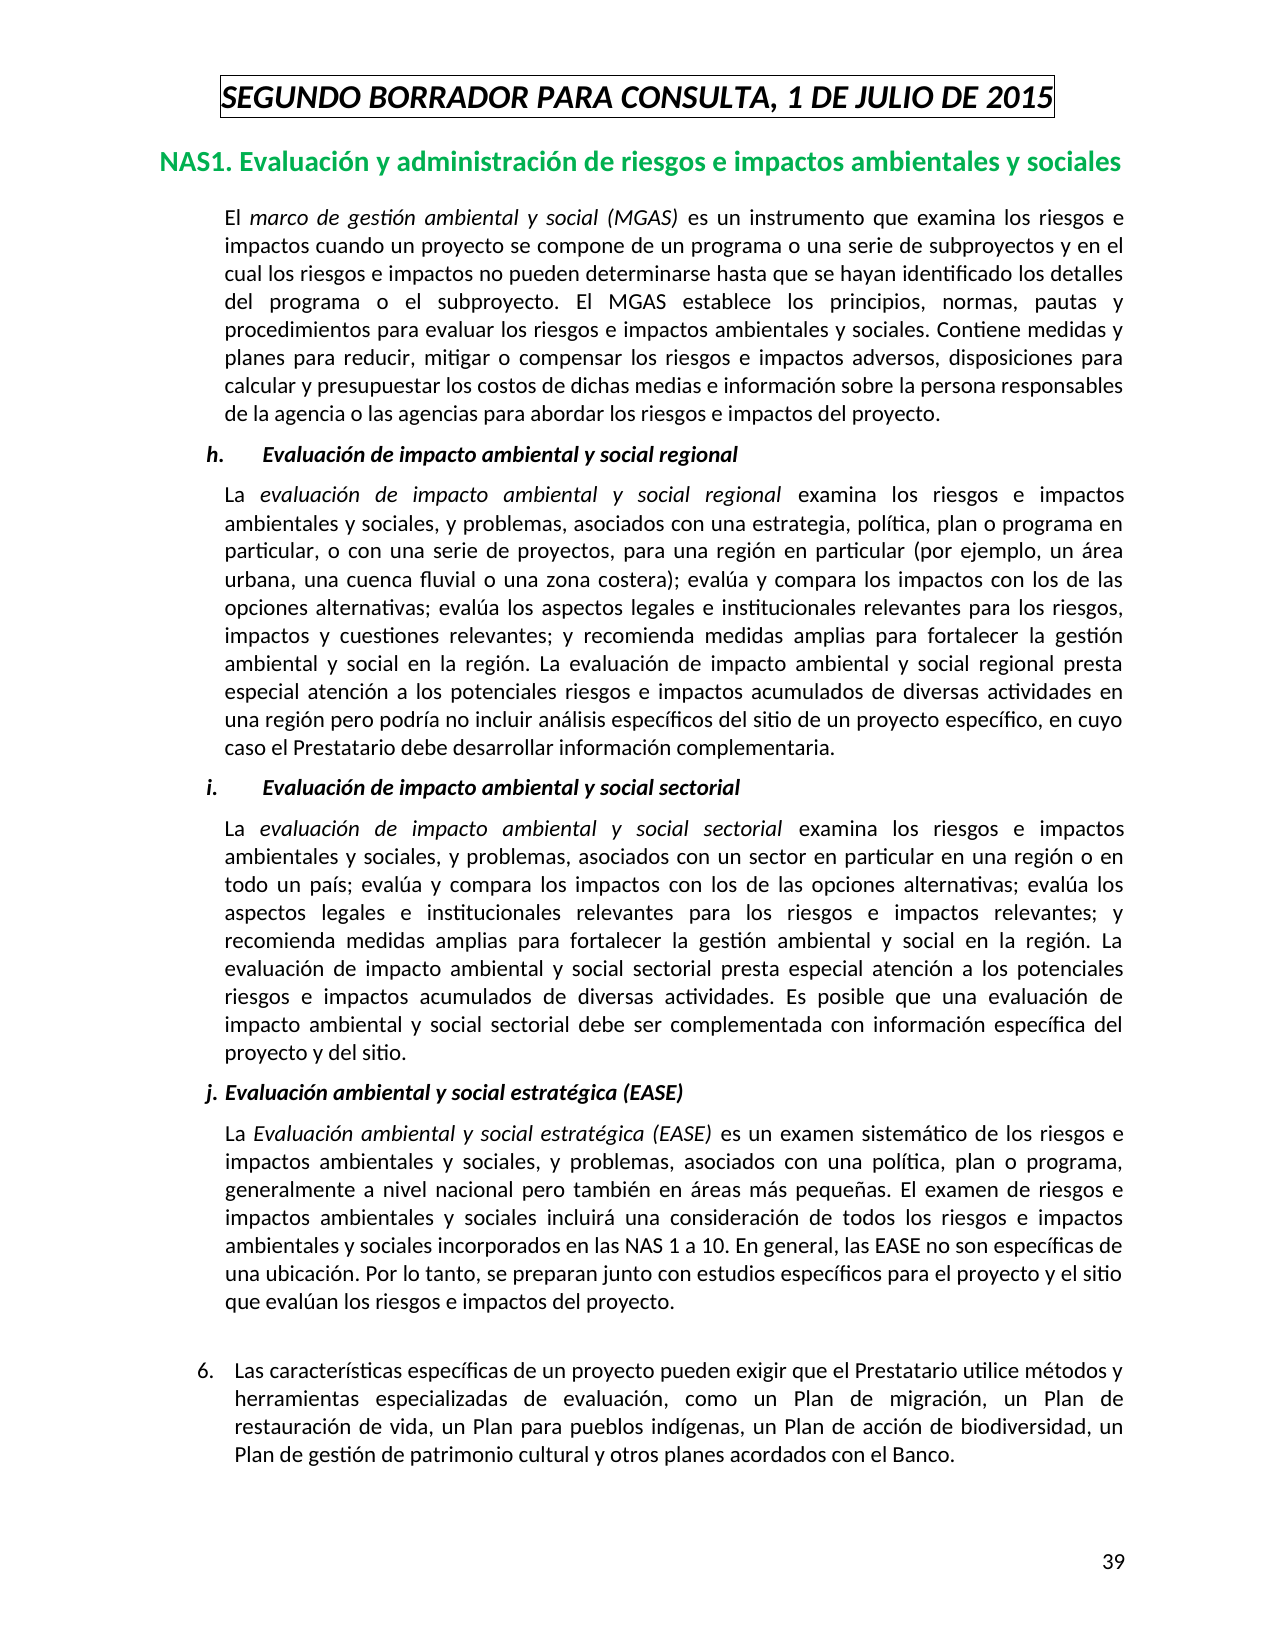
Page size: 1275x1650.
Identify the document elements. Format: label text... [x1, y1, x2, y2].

text La Evaluación ambiental y social estratégica (EASE) es un examen sistemático de los riesgos e impactos ambientales y sociales, y problemas, asociados con una política, plan o programa, generalmente a nivel nacional pero también en áreas más pequeñas. El examen de riesgos e impactos ambientales y sociales incluirá una consideración de todos los riesgos e impactos ambientales y sociales incorporados en las NAS 1 a 10. En general, las EASE no son específicas de una ubicación. Por lo tanto, se preparan junto con estudios específicos para el proyecto y el sitio que evalúan los riesgos e impactos del proyecto. [225, 1119, 1125, 1315]
list Evaluación ambiental y social estratégica (EASE) [206, 1078, 1125, 1107]
text La evaluación de impacto ambiental y social regional examina los riesgos e impactos ambientales y sociales, y problemas, asociados con una estrategia, política, plan o programa en particular, o con una serie de proyectos, para una región en particular (por ejemplo, un área urbana, una cuenca fluvial o una zona costera); evalúa y compara los impactos con los de las opciones alternativas; evalúa los aspectos legales e institucionales relevantes para los riesgos, impactos y cuestiones relevantes; y recomienda medidas amplias para fortalecer la gestión ambiental y social en la región. La evaluación de impacto ambiental y social regional presta especial atención a los potenciales riesgos e impactos acumulados de diversas actividades en una región pero podría no incluir análisis específicos del sitio de un proyecto específico, en cuyo caso el Prestatario debe desarrollar información complementaria. [224, 481, 1125, 761]
list Evaluación de impacto ambiental y social regional [206, 440, 1125, 468]
text El marco de gestión ambiental y social (MGAS) es un instrumento que examina los riesgos e impactos cuando un proyecto se compone de un programa o una serie de subproyectos y en el cual los riesgos e impactos no pueden determinarse hasta que se hayan identificado los detalles del programa o el subproyecto. El MGAS establece los principios, normas, pautas y procedimientos para evaluar los riesgos e impactos ambientales y sociales. Contiene medidas y planes para reducir, mitigar o compensar los riesgos e impactos adversos, disposiciones para calcular y presupuestar los costos de dichas medias e información sobre la persona responsables de la agencia o las agencias para abordar los riesgos e impactos del proyecto. [224, 203, 1125, 428]
text La evaluación de impacto ambiental y social sectorial examina los riesgos e impactos ambientales y sociales, y problemas, asociados con un sector en particular en una región o en todo un país; evalúa y compara los impactos con los de las opciones alternativas; evalúa los aspectos legales e institucionales relevantes para los riesgos e impactos relevantes; y recomienda medidas amplias para fortalecer la gestión ambiental y social en la región. La evaluación de impacto ambiental y social sectorial presta especial atención a los potenciales riesgos e impactos acumulados de diversas actividades. Es posible que una evaluación de impacto ambiental y social sectorial debe ser complementada con información específica del proyecto y del sitio. [224, 814, 1125, 1066]
list Las características específicas de un proyecto pueden exigir que el Prestatario utilice métodos y herramientas especializadas de evaluación, como un Plan de migración, un Plan de restauración de vida, un Plan para pueblos indígenas, un Plan de acción de biodiversidad, un Plan de gestión de patrimonio cultural y otros planes acordados con el Banco. [197, 1356, 1125, 1468]
list Evaluación de impacto ambiental y social sectorial [206, 773, 1125, 801]
